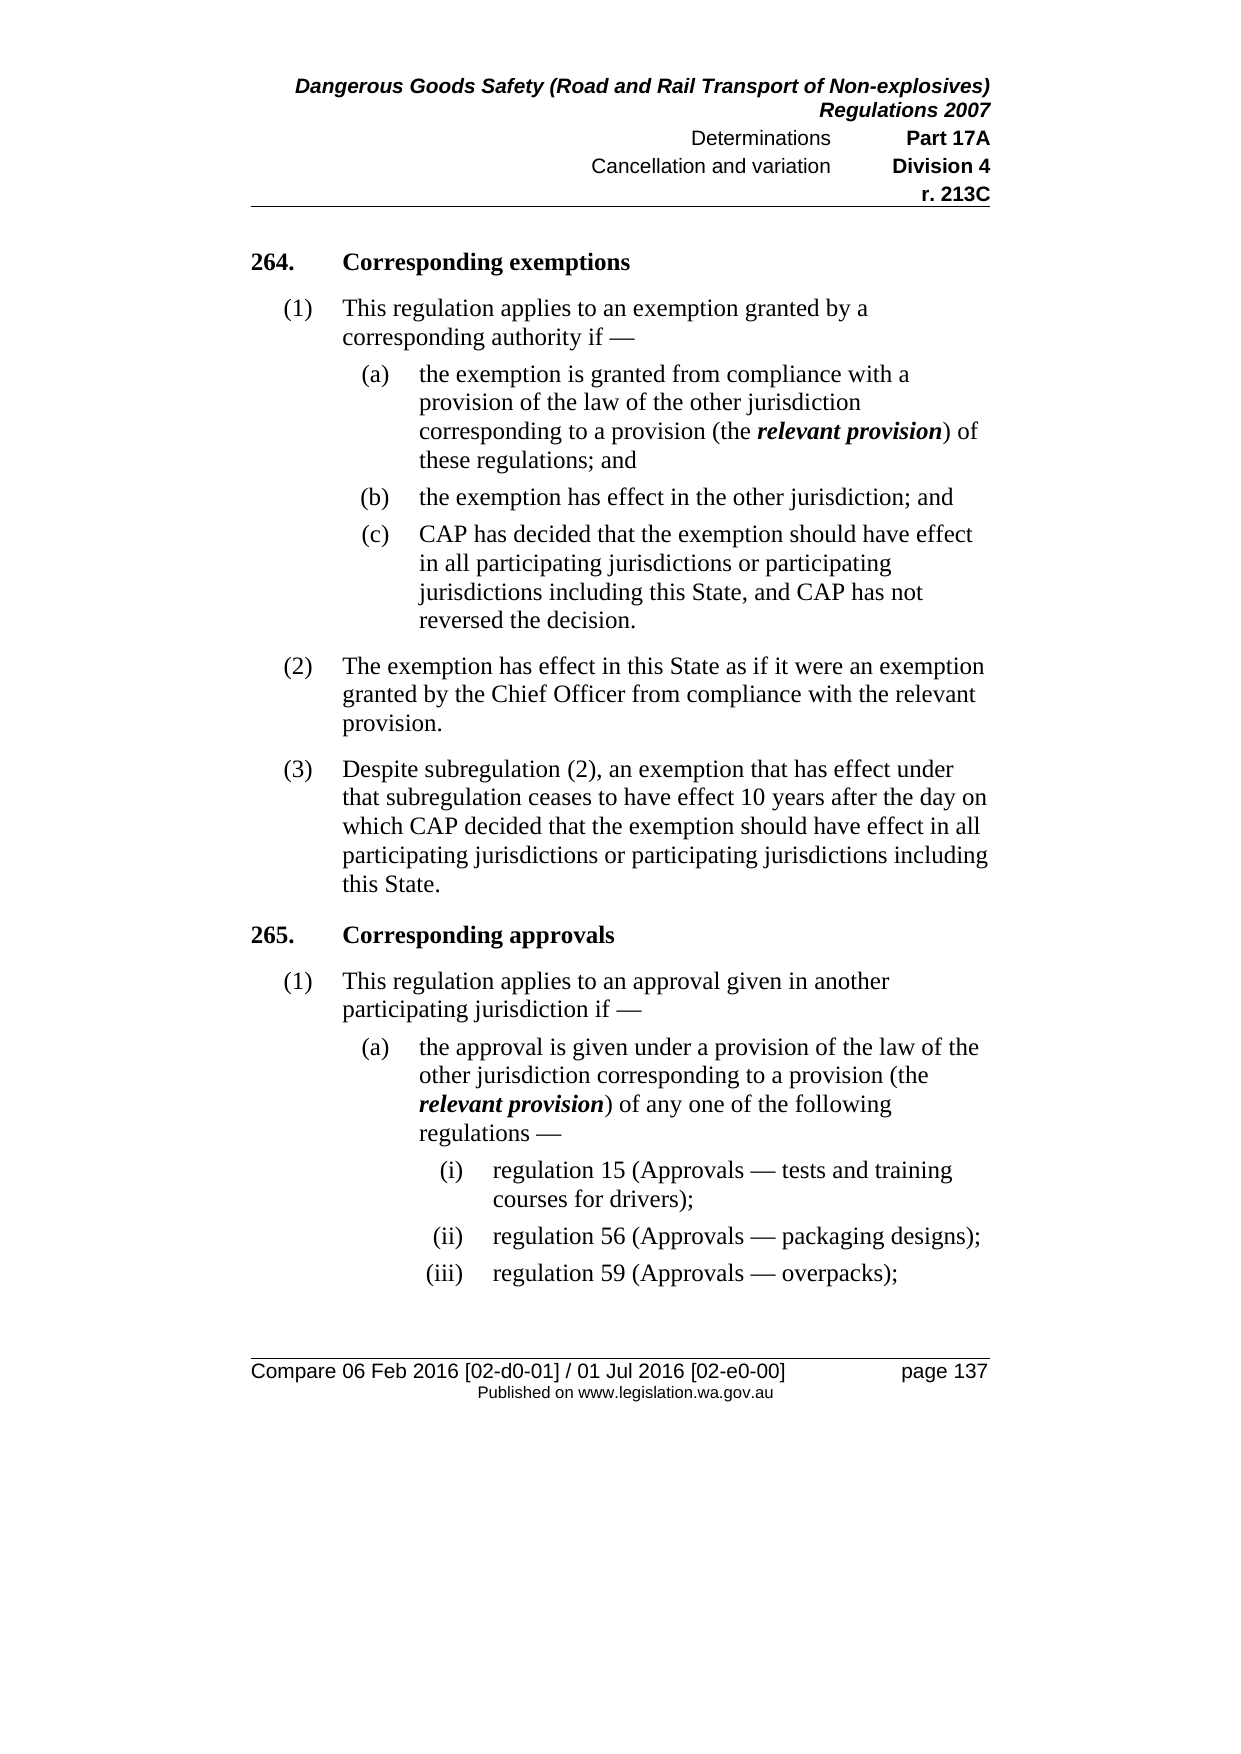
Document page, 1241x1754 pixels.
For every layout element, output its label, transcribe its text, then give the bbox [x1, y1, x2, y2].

text (3) Despite subregulation (2), an exemption that has effect under that subregulation ceases to have effect 10 years after the day on which CAP decided that the exemption should have effect in all participating jurisdictions or participating jurisdictions including this State. [251, 754, 990, 897]
subtitle 265. Corresponding approvals [251, 920, 990, 949]
text (2) The exemption has effect in this State as if it were an exemption granted by the Chief Officer from compliance with the relevant provision. [251, 651, 990, 737]
text (i) regulation 15 (Approvals — tests and training courses for drivers); [251, 1155, 990, 1212]
text (iii) regulation 59 (Approvals — overpacks); [251, 1258, 990, 1287]
text (ii) regulation 56 (Approvals — packaging designs); [251, 1221, 990, 1249]
text (1) This regulation applies to an exemption granted by a corresponding authority if — [251, 293, 990, 350]
text (1) This regulation applies to an approval given in another participating jurisdiction if — [251, 966, 990, 1023]
subtitle 264. Corresponding exemptions [251, 247, 990, 276]
text (c) CAP has decided that the exemption should have effect in all participating jurisdictions or participating jurisdictions including this State, and CAP has not reversed the decision. [251, 519, 990, 634]
text (b) the exemption has effect in the other jurisdiction; and [251, 482, 990, 511]
text (a) the approval is given under a provision of the law of the other jurisdiction corresponding to a provision (the relevant provision) of any one of the following regulations — [251, 1032, 990, 1147]
text (a) the exemption is granted from compliance with a provision of the law of the other jurisdiction corresponding to a provision (the relevant provision) of these regulations; and [251, 359, 990, 474]
